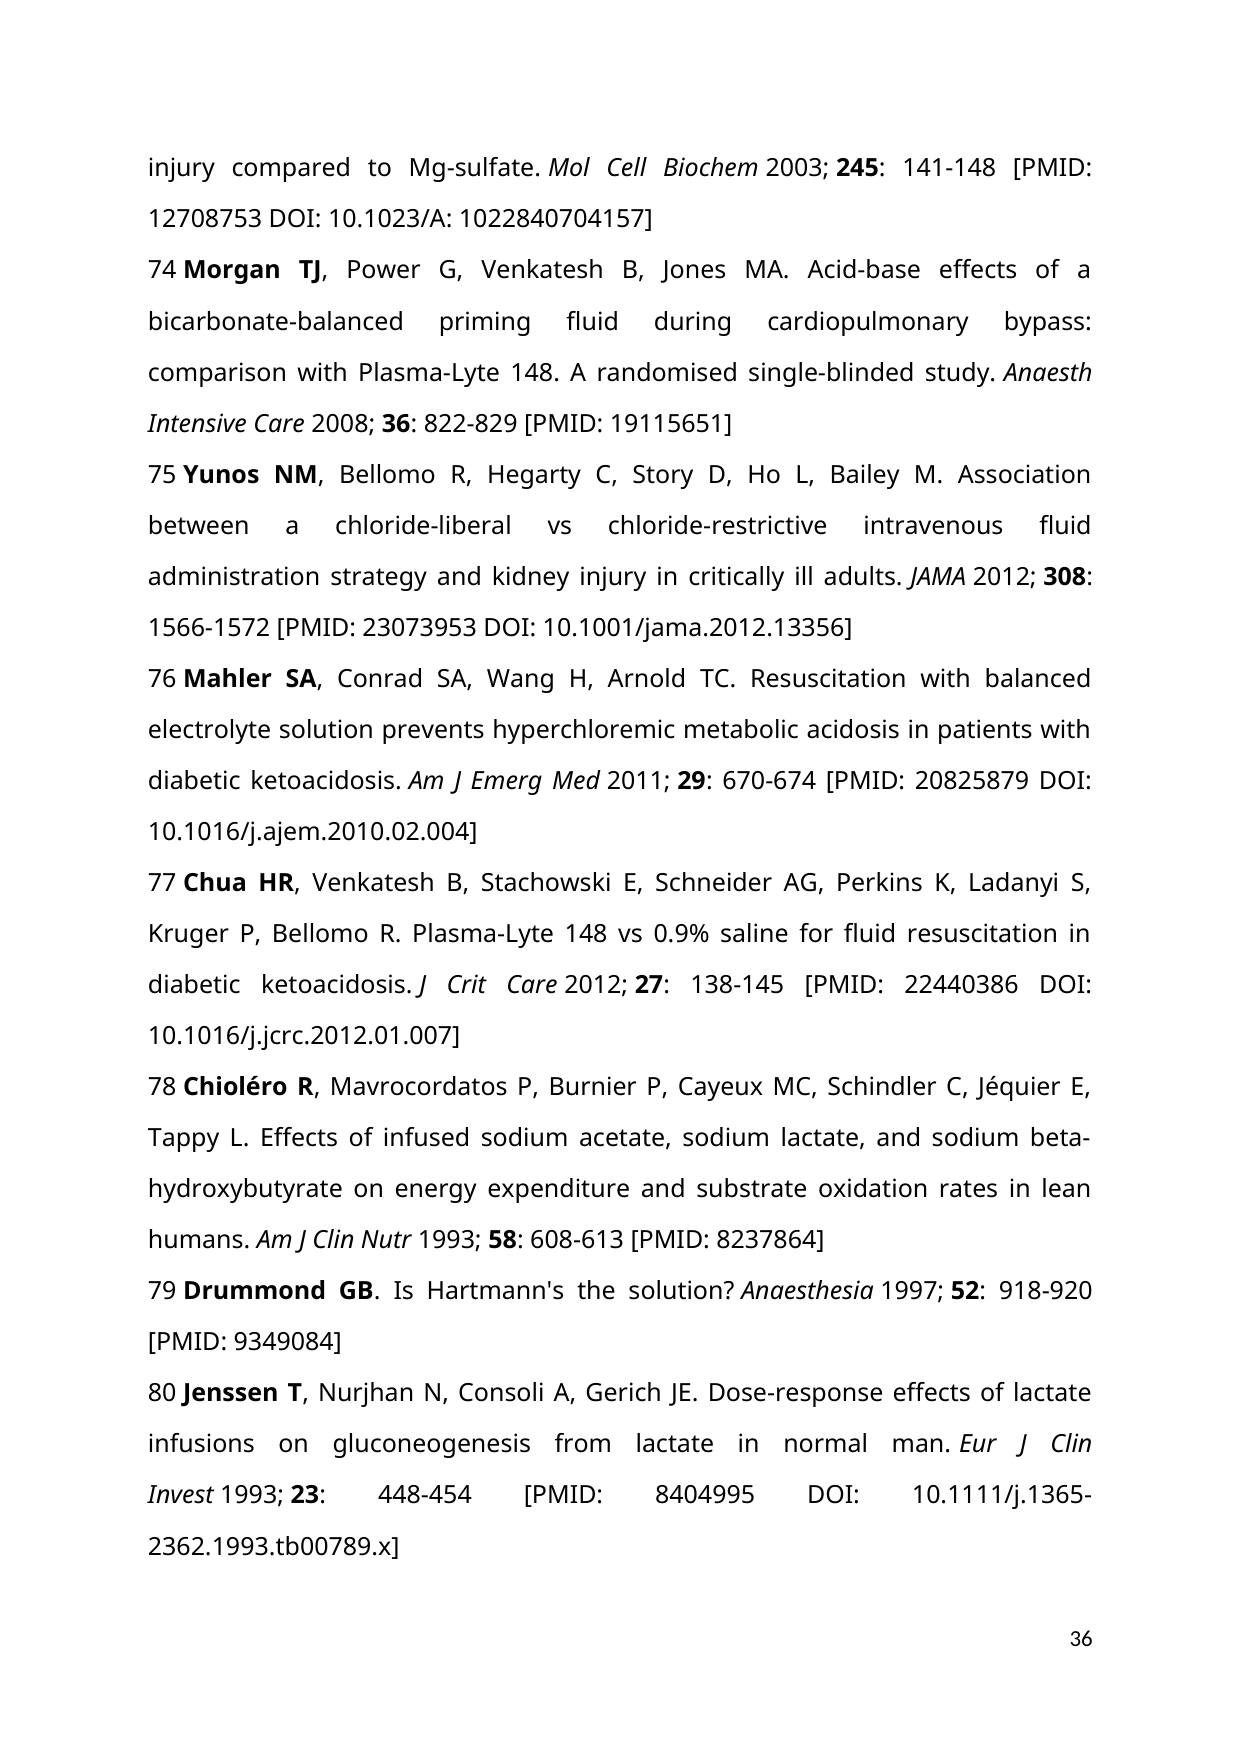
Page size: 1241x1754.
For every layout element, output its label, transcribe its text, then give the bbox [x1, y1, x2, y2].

text 76 Mahler SA, Conrad SA, Wang H, Arnold TC. Resuscitation with balanced electrolyte solution prevents hyperchloremic metabolic acidosis in patients with diabetic ketoacidosis. Am J Emerg Med 2011; 29: 670-674 [PMID: 20825879 DOI: 10.1016/j.ajem.2010.02.004] [148, 660, 1092, 848]
text 80 Jenssen T, Nurjhan N, Consoli A, Gerich JE. Dose-response effects of lactate infusions on gluconeogenesis from lactate in normal man. Eur J Clin Invest 1993; 23: 448-454 [PMID: 8404995 DOI: 10.1111/j.1365-2362.1993.tb00789.x] [148, 1375, 1092, 1562]
text 75 Yunos NM, Bellomo R, Hegarty C, Story D, Ho L, Bailey M. Association between a chloride-liberal vs chloride-restrictive intravenous fluid administration strategy and kidney injury in critically ill adults. JAMA 2012; 308: 1566-1572 [PMID: 23073953 DOI: 10.1001/jama.2012.13356] [148, 456, 1092, 643]
text 79 Drummond GB. Is Hartmann's the solution? Anaesthesia 1997; 52: 918-920 [PMID: 9349084] [148, 1273, 1092, 1358]
text 78 Chioléro R, Mavrocordatos P, Burnier P, Cayeux MC, Schindler C, Jéquier E, Tappy L. Effects of infused sodium acetate, sodium lactate, and sodium beta-hydroxybutyrate on energy expenditure and substrate oxidation rates in lean humans. Am J Clin Nutr 1993; 58: 608-613 [PMID: 8237864] [148, 1069, 1092, 1256]
text 74 Morgan TJ, Power G, Venkatesh B, Jones MA. Acid-base effects of a bicarbonate-balanced priming fluid during cardiopulmonary bypass: comparison with Plasma-Lyte 148. A randomised single-blinded study. Anaesth Intensive Care 2008; 36: 822-829 [PMID: 19115651] [148, 252, 1092, 439]
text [148, 150, 1092, 235]
text 77 Chua HR, Venkatesh B, Stachowski E, Schneider AG, Perkins K, Ladanyi S, Kruger P, Bellomo R. Plasma-Lyte 148 vs 0.9% saline for fluid resuscitation in diabetic ketoacidosis. J Crit Care 2012; 27: 138-145 [PMID: 22440386 DOI: 10.1016/j.jcrc.2012.01.007] [148, 864, 1092, 1052]
